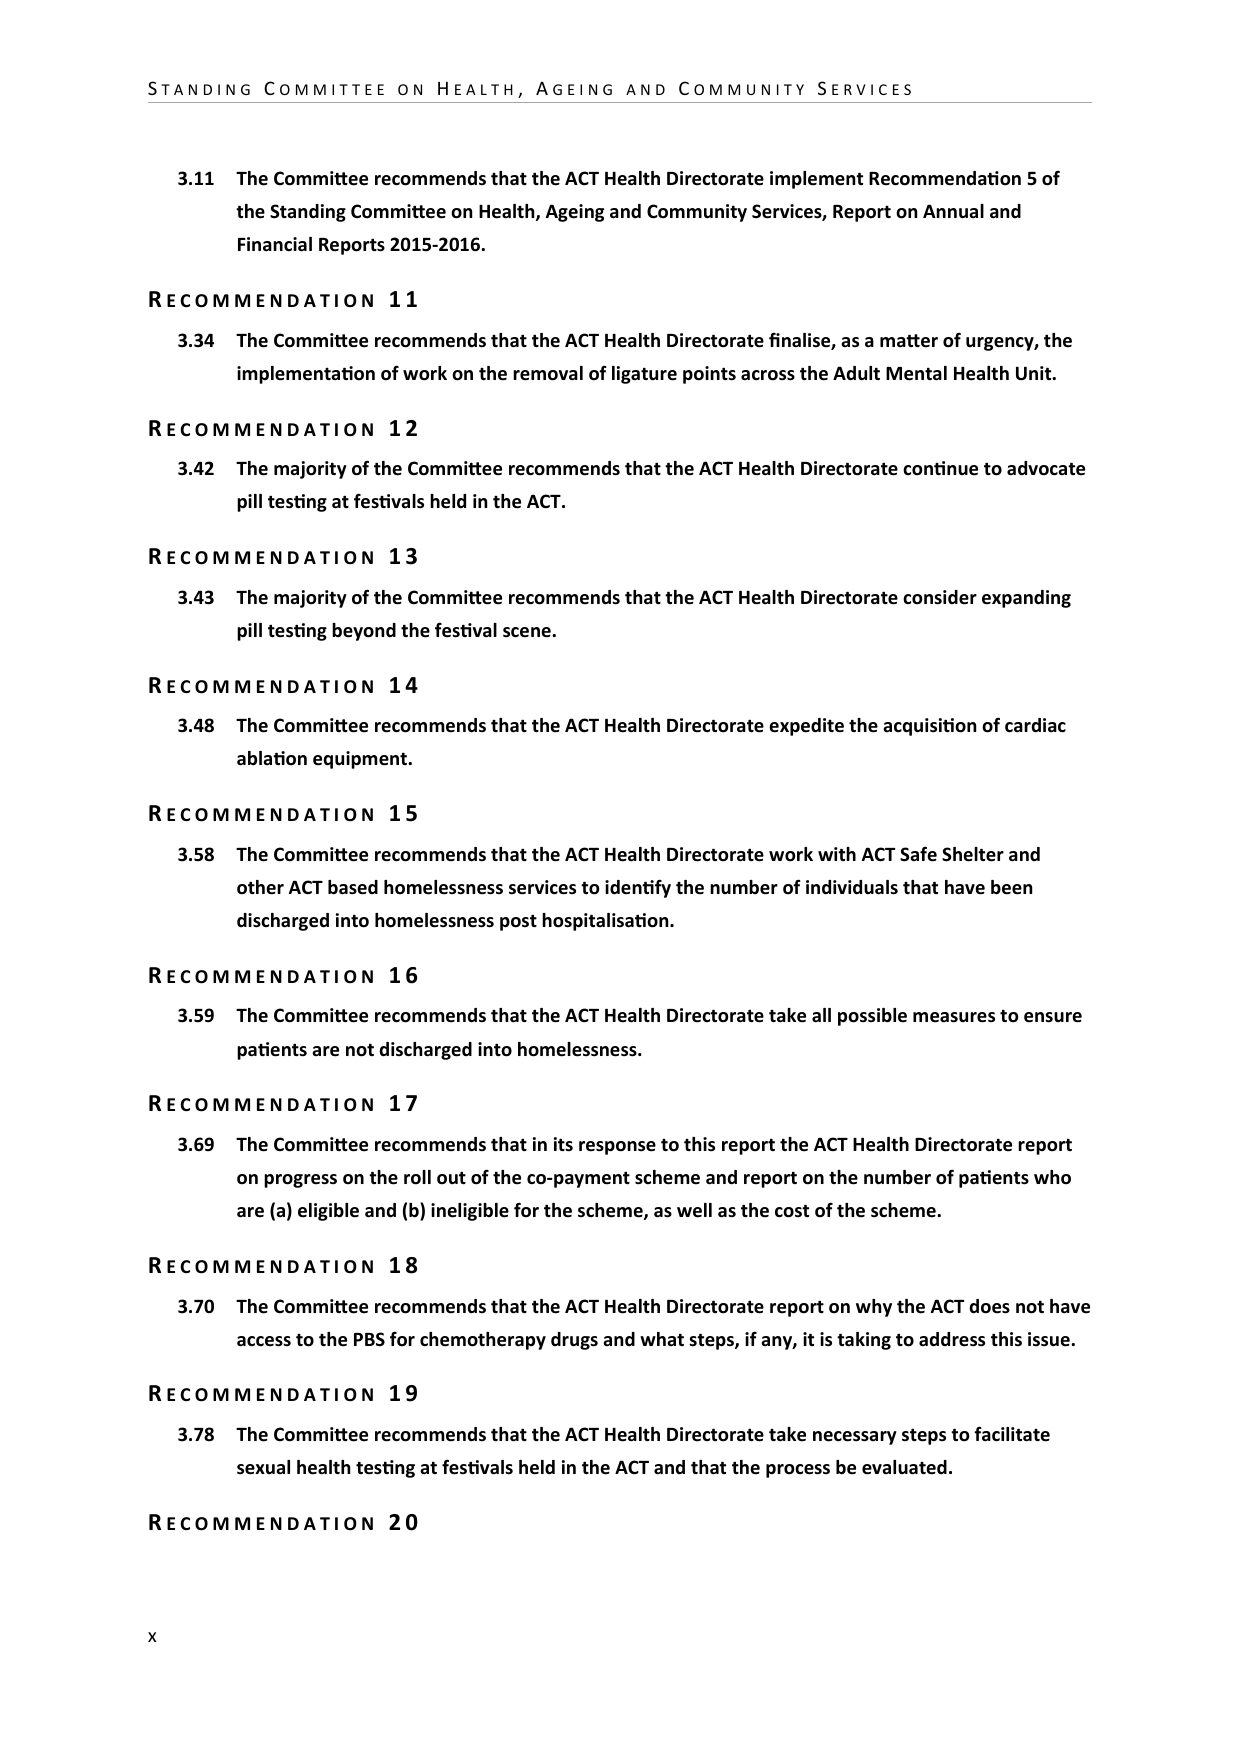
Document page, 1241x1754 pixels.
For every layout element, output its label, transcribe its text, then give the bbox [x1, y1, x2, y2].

text 3.69 The Committee recommends that in its response to this report the ACT Health Directorate report on progress on the roll out of the co-payment scheme and report on the number of patients who are (a) eligible and (b) ineligible for the scheme, as well as the cost of the scheme. [177, 1131, 1092, 1223]
text Recommendation 16 [148, 959, 1092, 989]
text 3.70 The Committee recommends that the ACT Health Directorate report on why the ACT does not have access to the PBS for chemotherapy drugs and what steps, if any, it is taking to address this issue. [177, 1293, 1092, 1351]
text 3.11 The Committee recommends that the ACT Health Directorate implement Recommendation 5 of the Standing Committee on Health, Ageing and Community Services, Report on Annual and Financial Reports 2015-2016. [177, 165, 1092, 257]
text Recommendation 17 [148, 1087, 1092, 1118]
text Recommendation 19 [148, 1378, 1092, 1408]
text 3.34 The Committee recommends that the ACT Health Directorate finalise, as a matter of urgency, the implementation of work on the removal of ligature points across the Adult Mental Health Unit. [177, 327, 1092, 385]
text Recommendation 13 [148, 540, 1092, 571]
text 3.43 The majority of the Committee recommends that the ACT Health Directorate consider expanding pill testing beyond the festival scene. [177, 584, 1092, 642]
text 3.42 The majority of the Committee recommends that the ACT Health Directorate continue to advocate pill testing at festivals held in the ACT. [177, 456, 1092, 514]
text 3.48 The Committee recommends that the ACT Health Directorate expedite the acquisition of cardiac ablation equipment. [177, 713, 1092, 771]
text Recommendation 14 [148, 669, 1092, 699]
text Recommendation 12 [148, 412, 1092, 442]
text 3.58 The Committee recommends that the ACT Health Directorate work with ACT Safe Shelter and other ACT based homelessness services to identify the number of individuals that have been discharged into homelessness post hospitalisation. [177, 841, 1092, 933]
text Recommendation 20 [148, 1506, 1092, 1537]
text Recommendation 18 [148, 1249, 1092, 1279]
text 3.59 The Committee recommends that the ACT Health Directorate take all possible measures to ensure patients are not discharged into homelessness. [177, 1003, 1092, 1061]
text 3.78 The Committee recommends that the ACT Health Directorate take necessary steps to facilitate sexual health testing at festivals held in the ACT and that the process be evaluated. [177, 1421, 1092, 1480]
text Recommendation 15 [148, 797, 1092, 828]
text Recommendation 11 [148, 283, 1092, 314]
